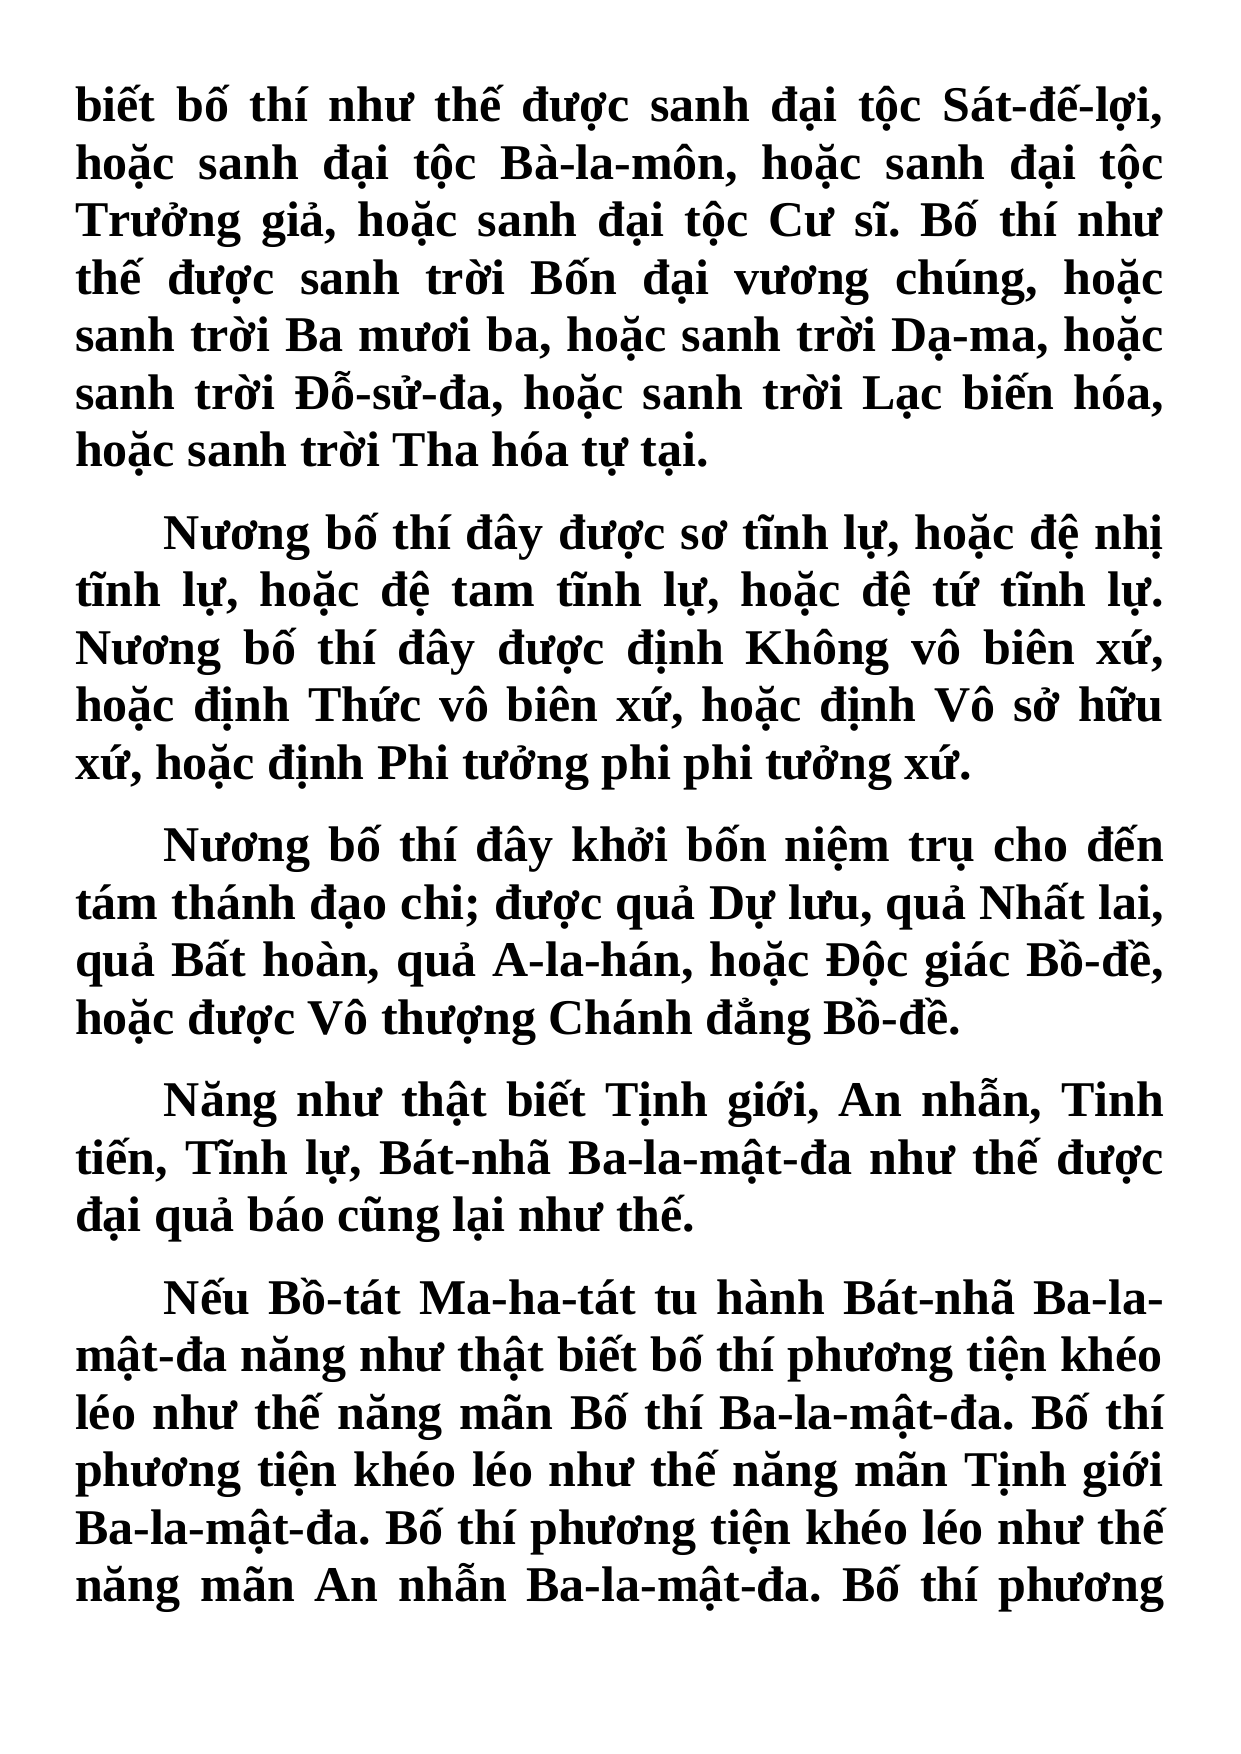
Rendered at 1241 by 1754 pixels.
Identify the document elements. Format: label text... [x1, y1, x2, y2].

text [75, 1267, 1165, 1612]
text Năng như thật biết Tịnh giới, An nhẫn, Tinh tiến, Tĩnh lự, Bát-nhã Ba-la-mật-đa như thế được đại quả báo cũng lại như thế. [75, 1070, 1165, 1242]
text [75, 75, 1165, 477]
text Nương bố thí đây được sơ tĩnh lự, hoặc đệ nhị tĩnh lự, hoặc đệ tam tĩnh lự, hoặc đệ tứ tĩnh lự. Nương bố thí đây được định Không vô biên xứ, hoặc định Thức vô biên xứ, hoặc định Vô sở hữu xứ, hoặc định Phi tưởng phi phi tưởng xứ. [75, 502, 1165, 790]
text Nương bố thí đây khởi bốn niệm trụ cho đến tám thánh đạo chi; được quả Dự lưu, quả Nhất lai, quả Bất hoàn, quả A-la-hán, hoặc Độc giác Bồ-đề, hoặc được Vô thượng Chánh đẳng Bồ-đề. [75, 815, 1165, 1045]
